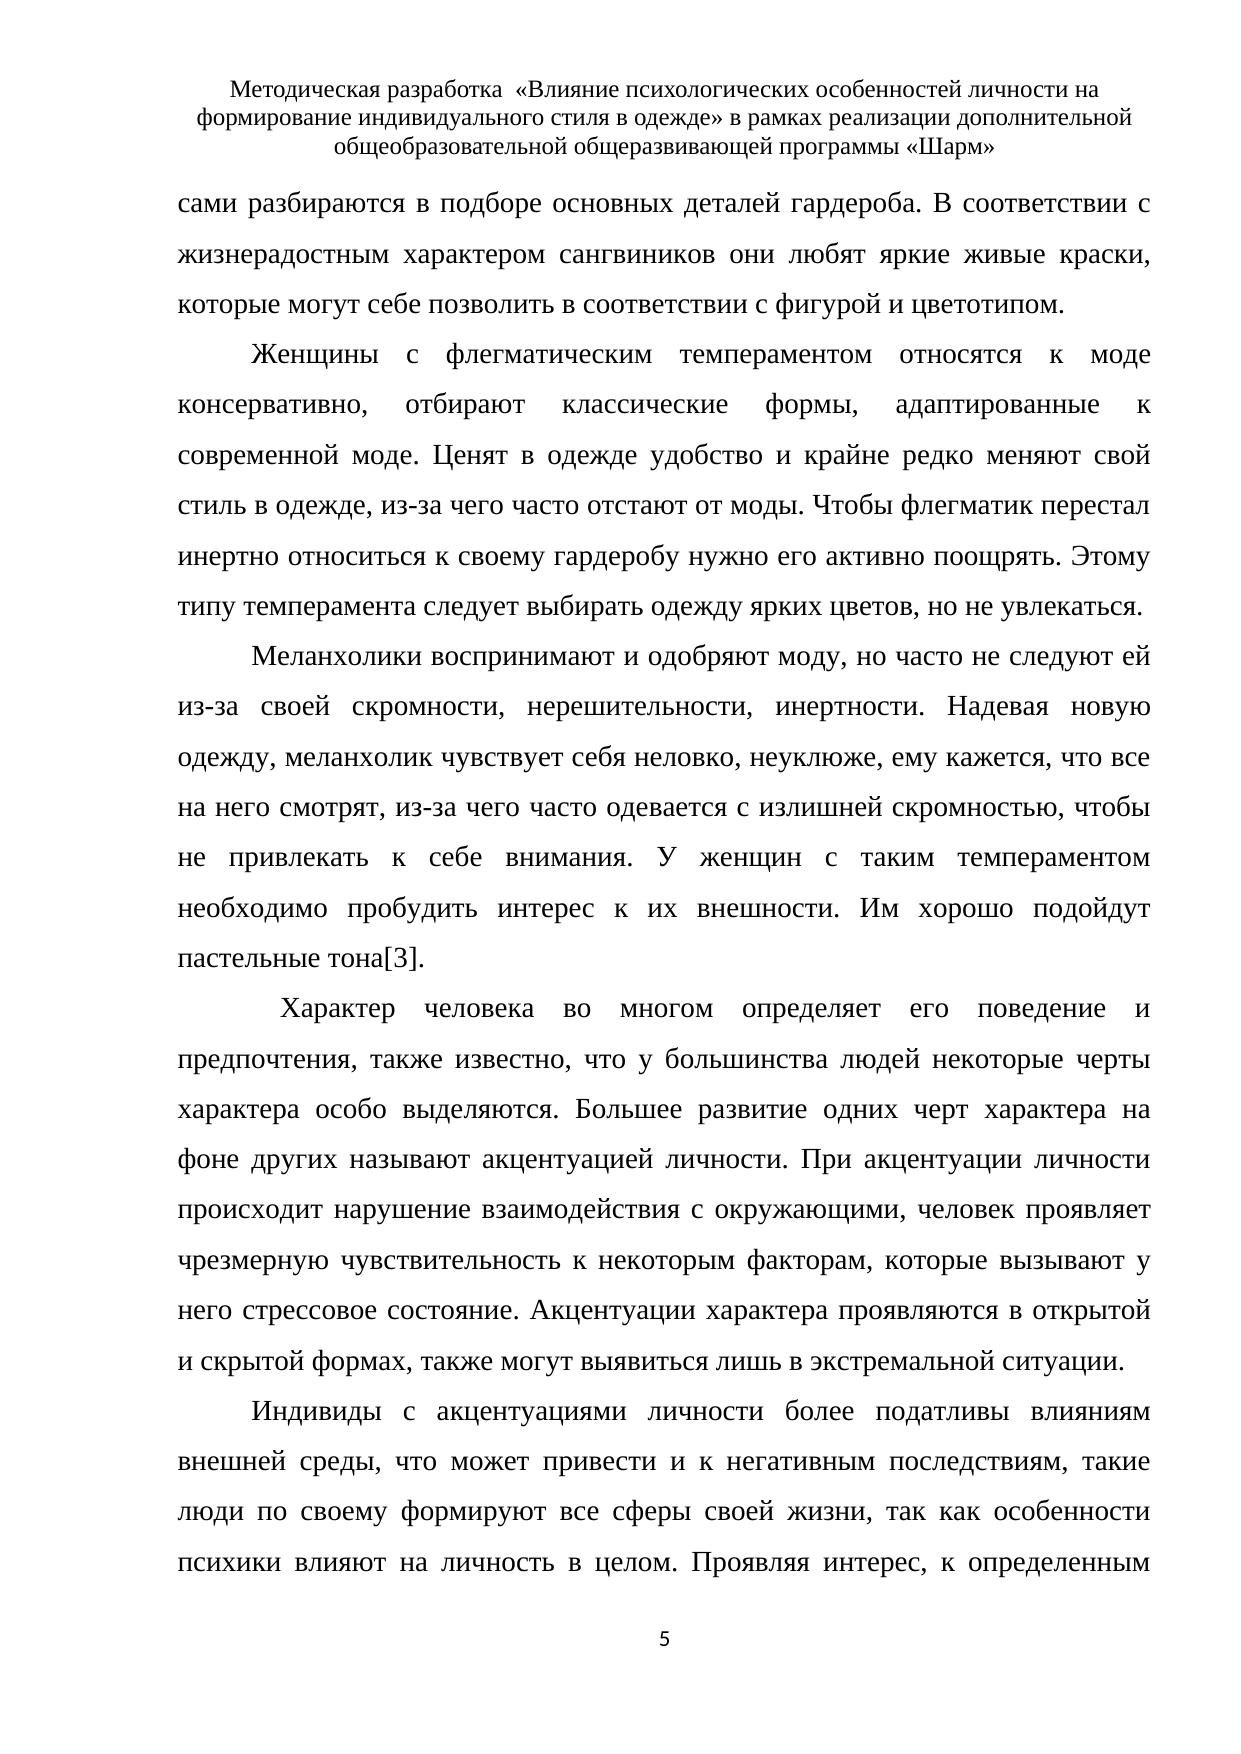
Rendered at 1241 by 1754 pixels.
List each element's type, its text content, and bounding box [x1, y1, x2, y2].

text Характер человека во многом определяет его поведение и предпочтения, также известно, что у большинства людей некоторые черты характера особо выделяются. Большее развитие одних черт характера на фоне других называют акцентуацией личности. При акцентуации личности происходит нарушение взаимодействия с окружающими, человек проявляет чрезмерную чувствительность к некоторым факторам, которые вызывают у него стрессовое состояние. Акцентуации характера проявляются в открытой и скрытой формах, также могут выявиться лишь в экстремальной ситуации. [177, 990, 1152, 1376]
text Меланхолики воспринимают и одобряют моду, но часто не следуют ей из-за своей скромности, нерешительности, инертности. Надевая новую одежду, меланхолик чувствует себя неловко, неуклюже, ему кажется, что все на него смотрят, из-за чего часто одевается с излишней скромностью, чтобы не привлекать к себе внимания. У женщин с таким темпераментом необходимо пробудить интерес к их внешности. Им хорошо подойдут пастельные тона[3]. [177, 638, 1152, 974]
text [177, 185, 1152, 319]
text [177, 1393, 1152, 1577]
text Женщины с флегматическим темпераментом относятся к моде консервативно, отбирают классические формы, адаптированные к современной моде. Ценят в одежде удобство и крайне редко меняют свой стиль в одежде, из-за чего часто отстают от моды. Чтобы флегматик перестал инертно относиться к своему гардеробу нужно его активно поощрять. Этому типу темперамента следует выбирать одежду ярких цветов, но не увлекаться. [177, 336, 1152, 621]
